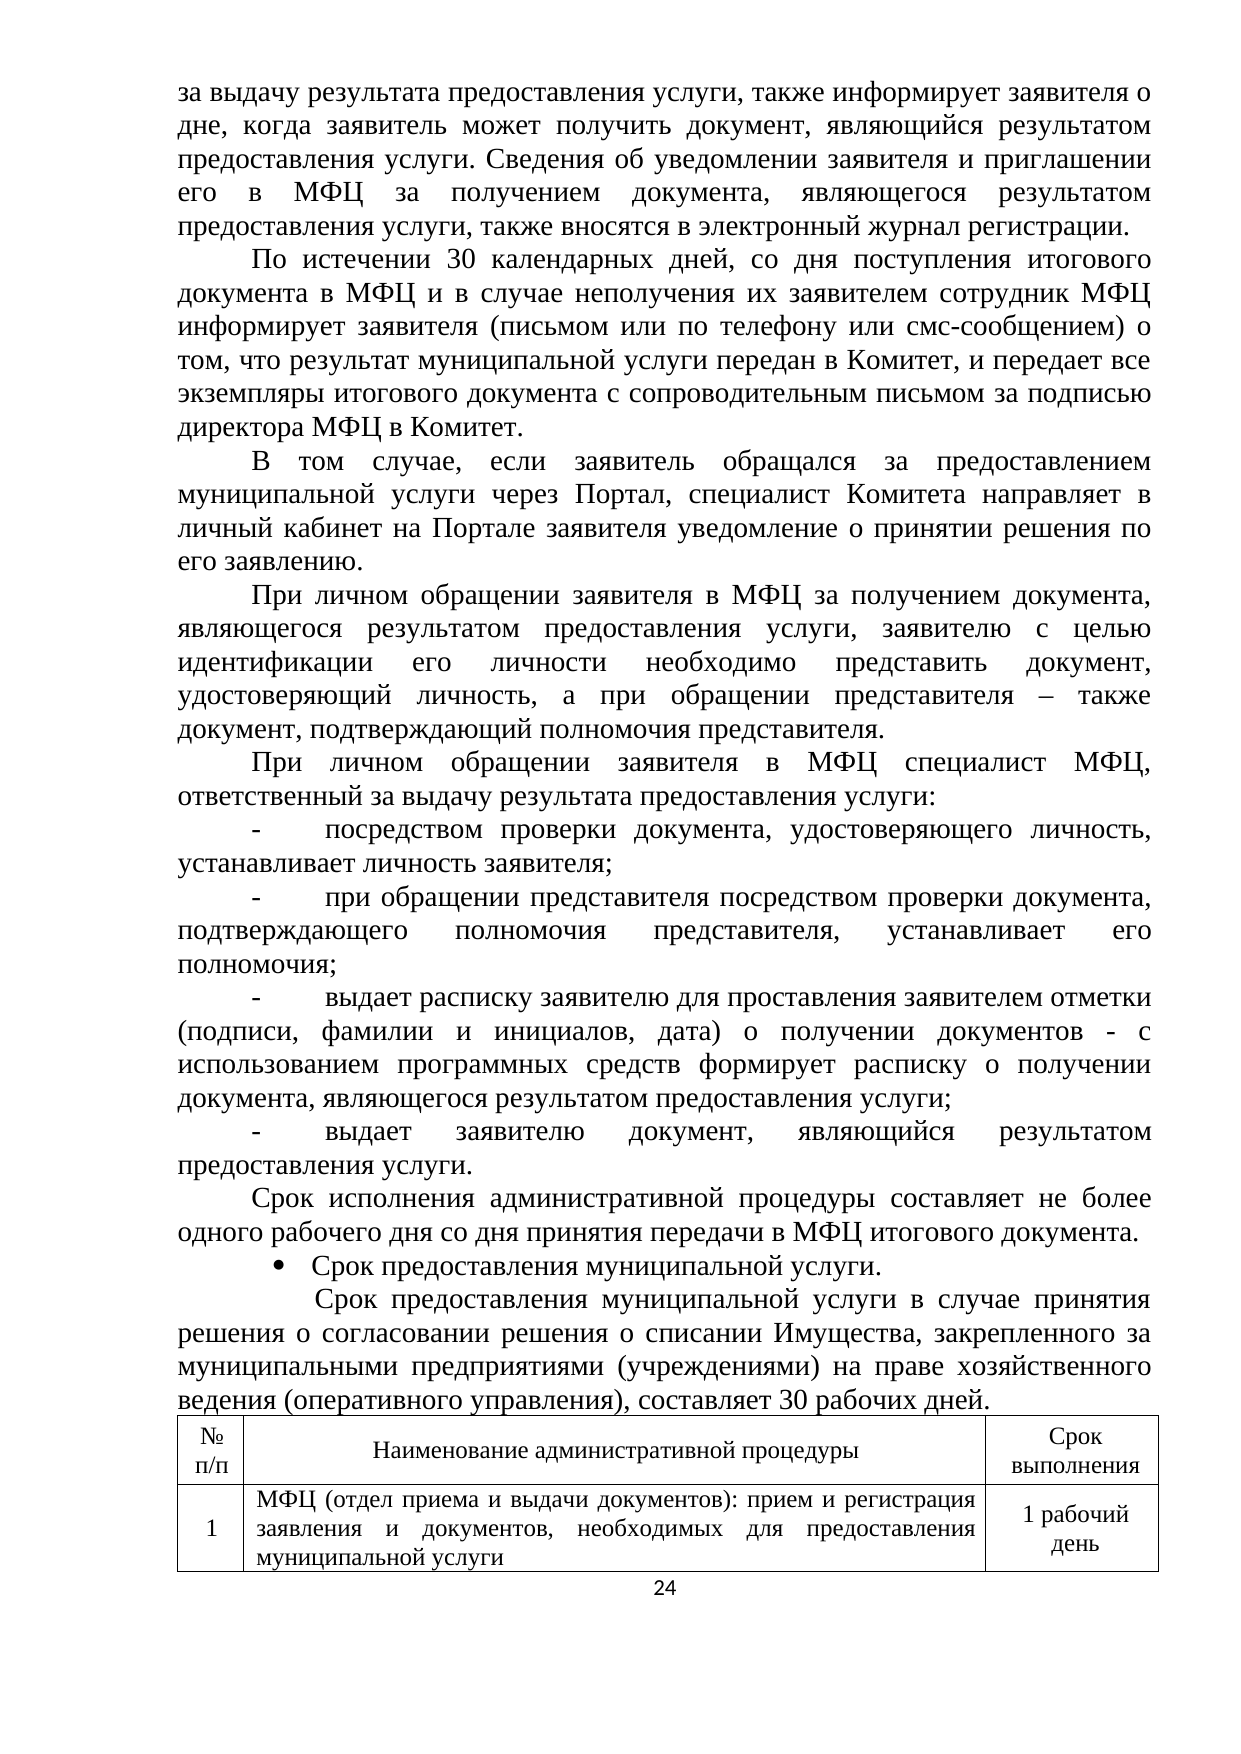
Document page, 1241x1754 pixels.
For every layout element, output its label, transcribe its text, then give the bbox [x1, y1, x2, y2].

text - посредством проверки документа, удостоверяющего личность, устанавливает личность заявителя; [177, 812, 1152, 879]
table_cell 1 рабочий день [986, 1485, 1158, 1571]
text Срок исполнения административной процедуры составляет не более одного рабочего дня со дня принятия передачи в МФЦ итогового документа. [177, 1181, 1152, 1248]
table_header Наименование административной процедуры [244, 1416, 985, 1484]
text Срок предоставления муниципальной услуги в случае принятия решения о согласовании решения о списании Имущества, закрепленного за муниципальными предприятиями (учреждениями) на праве хозяйственного ведения (оперативного управления), составляет 30 рабочих дней. [177, 1281, 1152, 1415]
text В том случае, если заявитель обращался за предоставлением муниципальной услуги через Портал, специалист Комитета направляет в личный кабинет на Портале заявителя уведомление о принятии решения по его заявлению. [177, 443, 1152, 577]
text - при обращении представителя посредством проверки документа, подтверждающего полномочия представителя, устанавливает его полномочия; [177, 879, 1152, 979]
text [177, 74, 1152, 241]
list Срок предоставления муниципальной услуги. [274, 1248, 1152, 1281]
text - выдает расписку заявителю для проставления заявителем отметки (подписи, фамилии и инициалов, дата) о получении документов - с использованием программных средств формирует расписку о получении документа, являющегося результатом предоставления услуги; [177, 979, 1152, 1113]
text При личном обращении заявителя в МФЦ специалист МФЦ, ответственный за выдачу результата предоставления услуги: [177, 744, 1152, 812]
text По истечении 30 календарных дней, со дня поступления итогового документа в МФЦ и в случае неполучения их заявителем сотрудник МФЦ информирует заявителя (письмом или по телефону или смс-сообщением) о том, что результат муниципальной услуги передан в Комитет, и передает все экземпляры итогового документа с сопроводительным письмом за подписью директора МФЦ в Комитет. [177, 241, 1152, 443]
table_header № п/п [178, 1416, 243, 1484]
table_cell 1 [178, 1485, 243, 1571]
table_cell МФЦ (отдел приема и выдачи документов): прием и регистрация заявления и документов, необходимых для предоставления муниципальной услуги [244, 1485, 985, 1571]
text При личном обращении заявителя в МФЦ за получением документа, являющегося результатом предоставления услуги, заявителю с целью идентификации его личности необходимо представить документ, удостоверяющий личность, а при обращении представителя – также документ, подтверждающий полномочия представителя. [177, 577, 1152, 744]
text - выдает заявителю документ, являющийся результатом предоставления услуги. [177, 1113, 1152, 1181]
table_header Срок выполнения [986, 1416, 1158, 1484]
